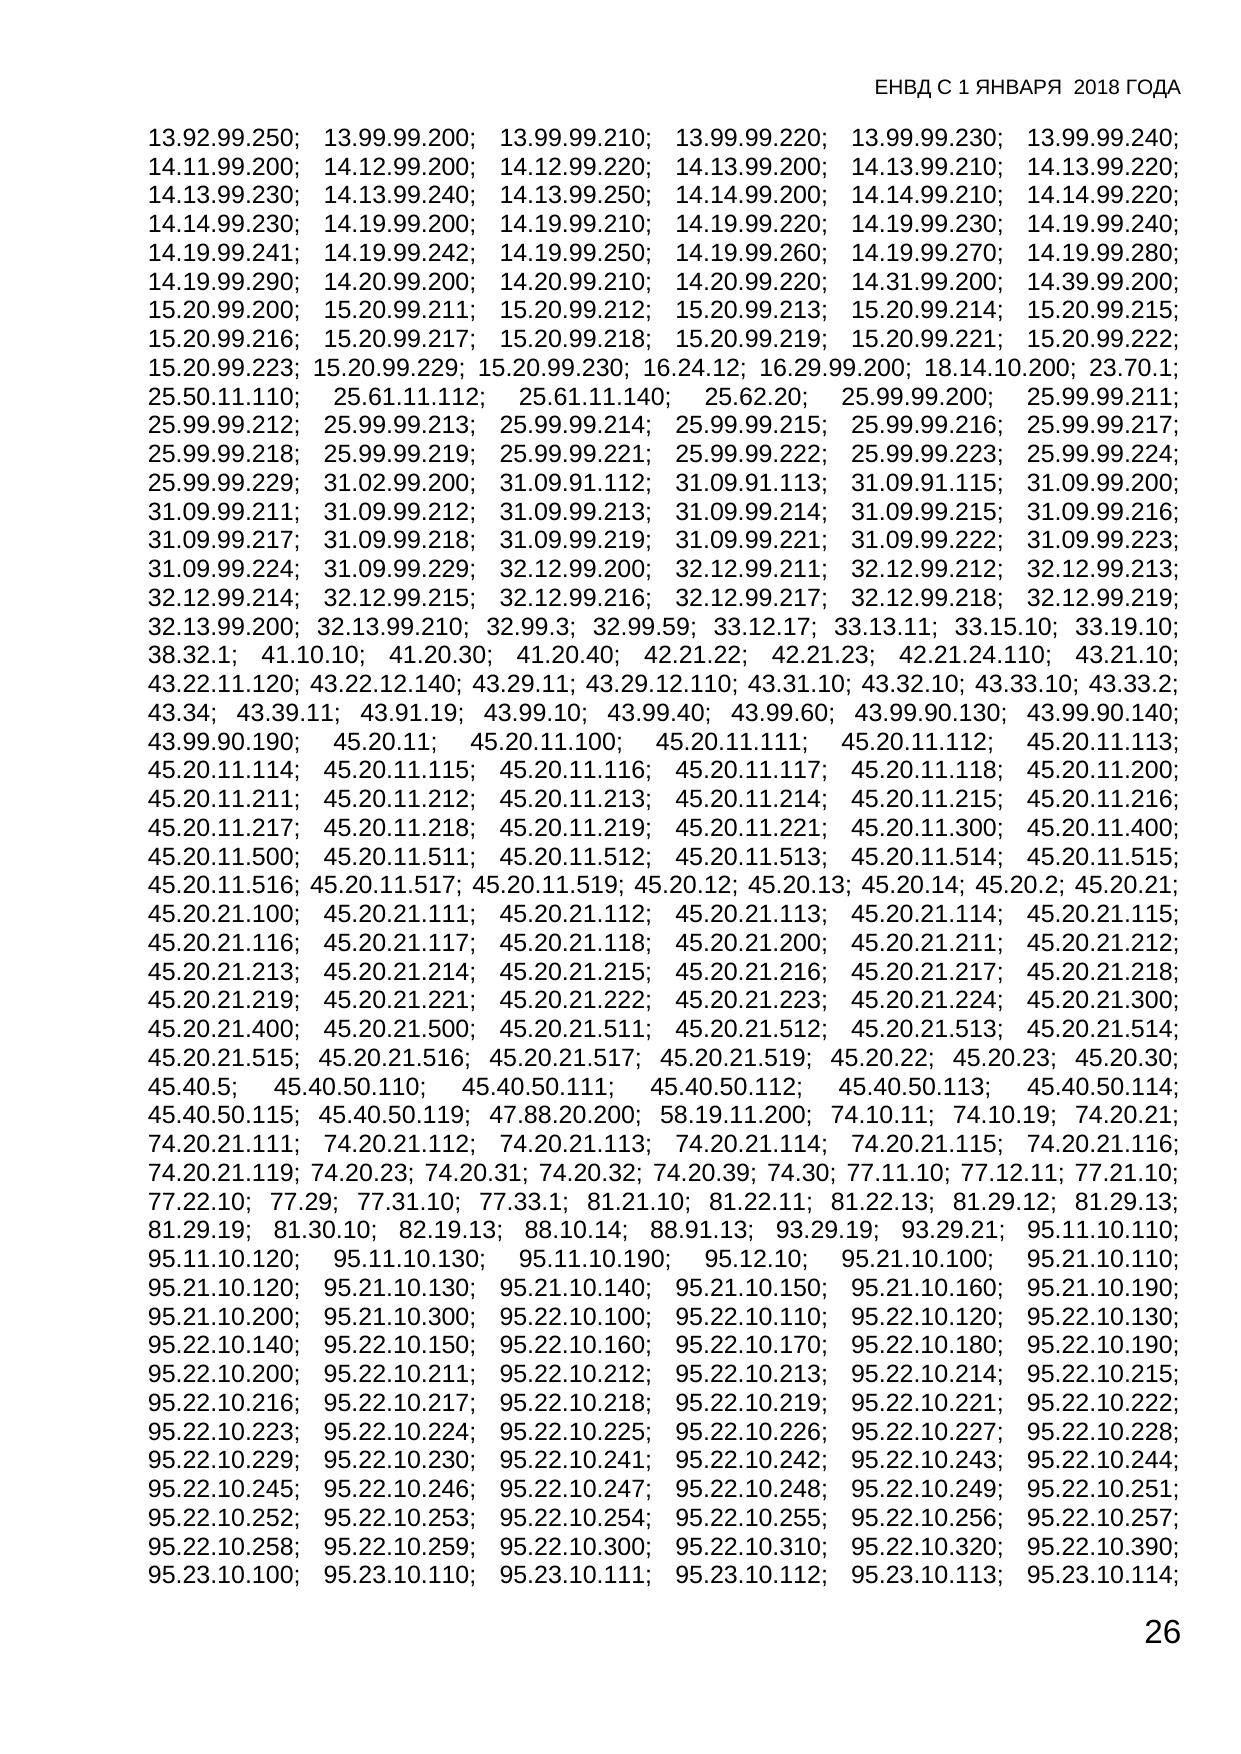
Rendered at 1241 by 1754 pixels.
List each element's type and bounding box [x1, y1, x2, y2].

text [148, 123, 1181, 1589]
